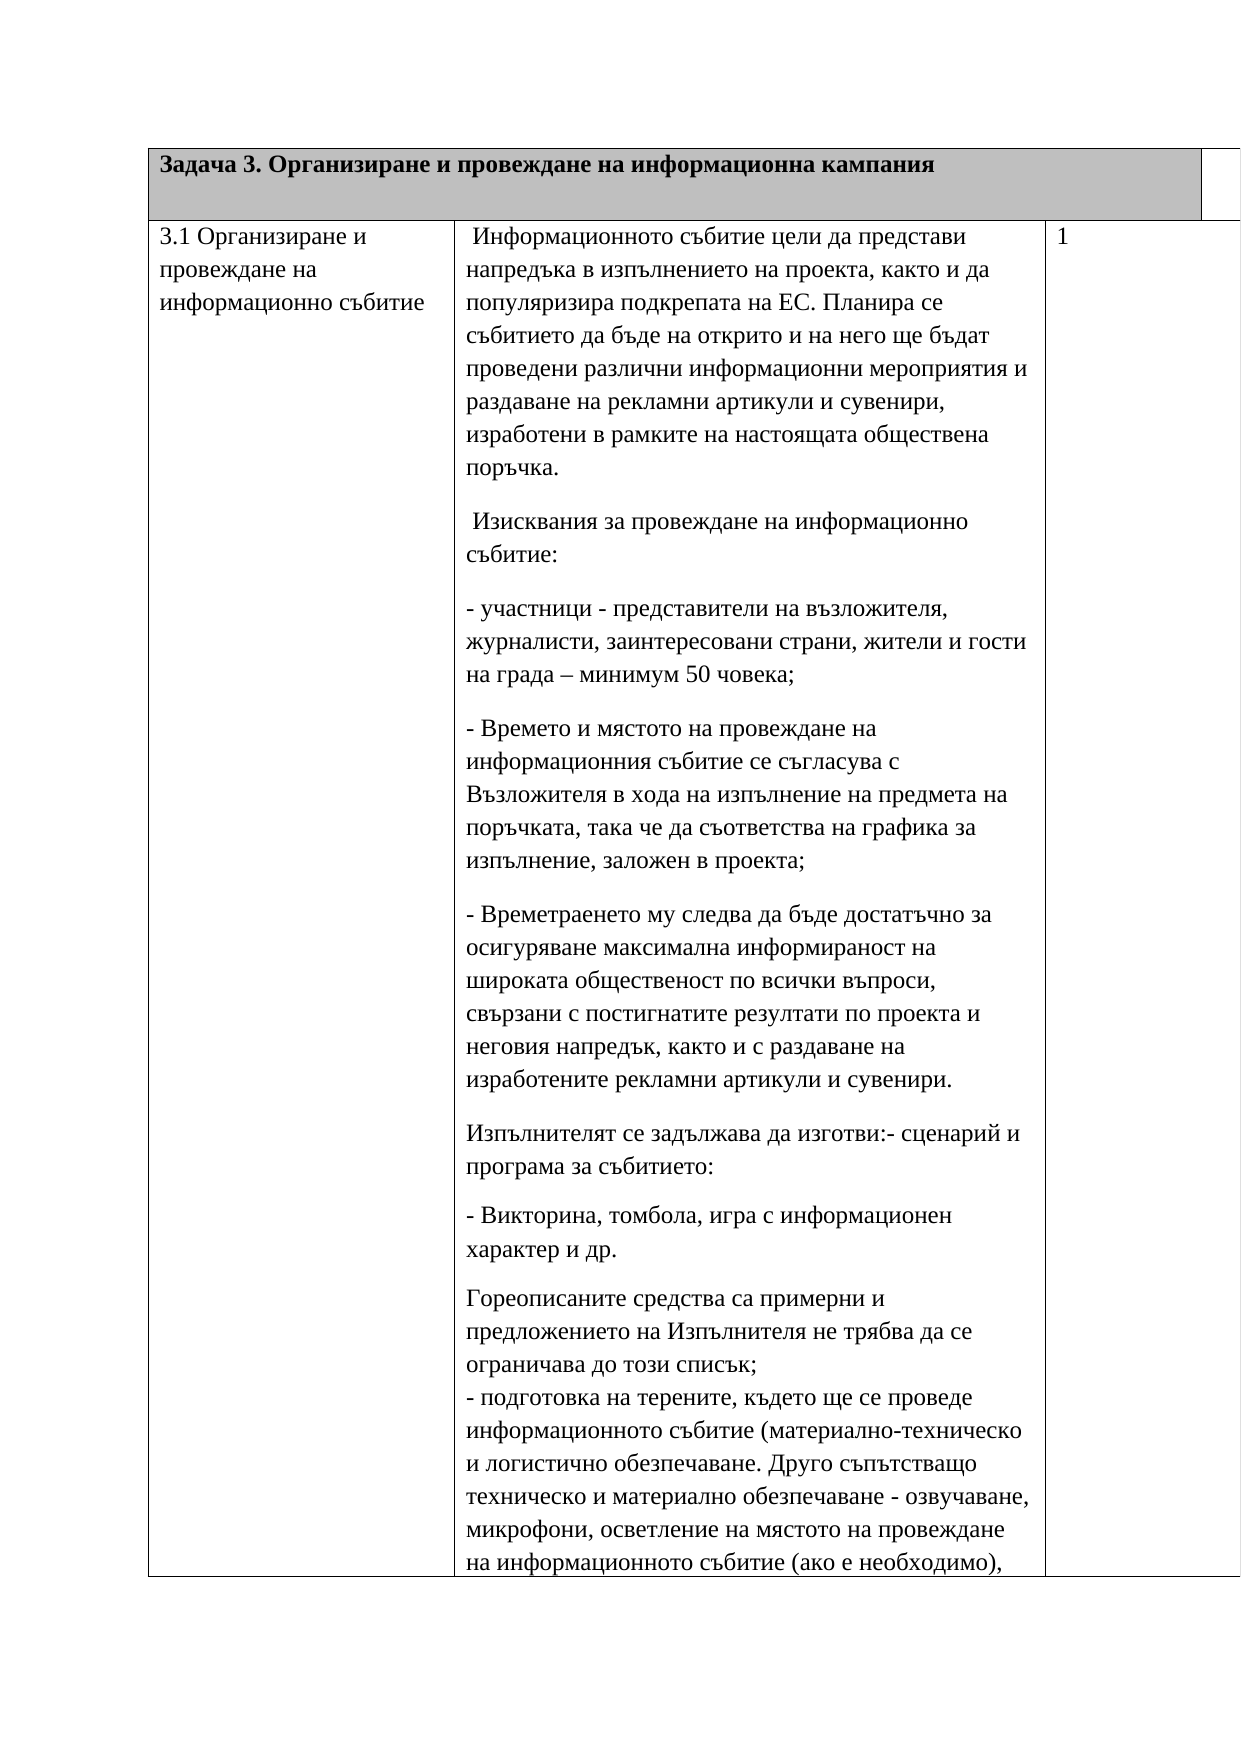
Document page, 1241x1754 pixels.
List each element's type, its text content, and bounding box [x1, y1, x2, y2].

table_cell 1 [1046, 221, 1240, 1576]
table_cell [149, 221, 454, 1576]
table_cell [455, 221, 1045, 1576]
table_cell Задача 3. Организиране и провеждане на информационна кампания [149, 149, 1201, 220]
table_cell [1202, 149, 1240, 220]
